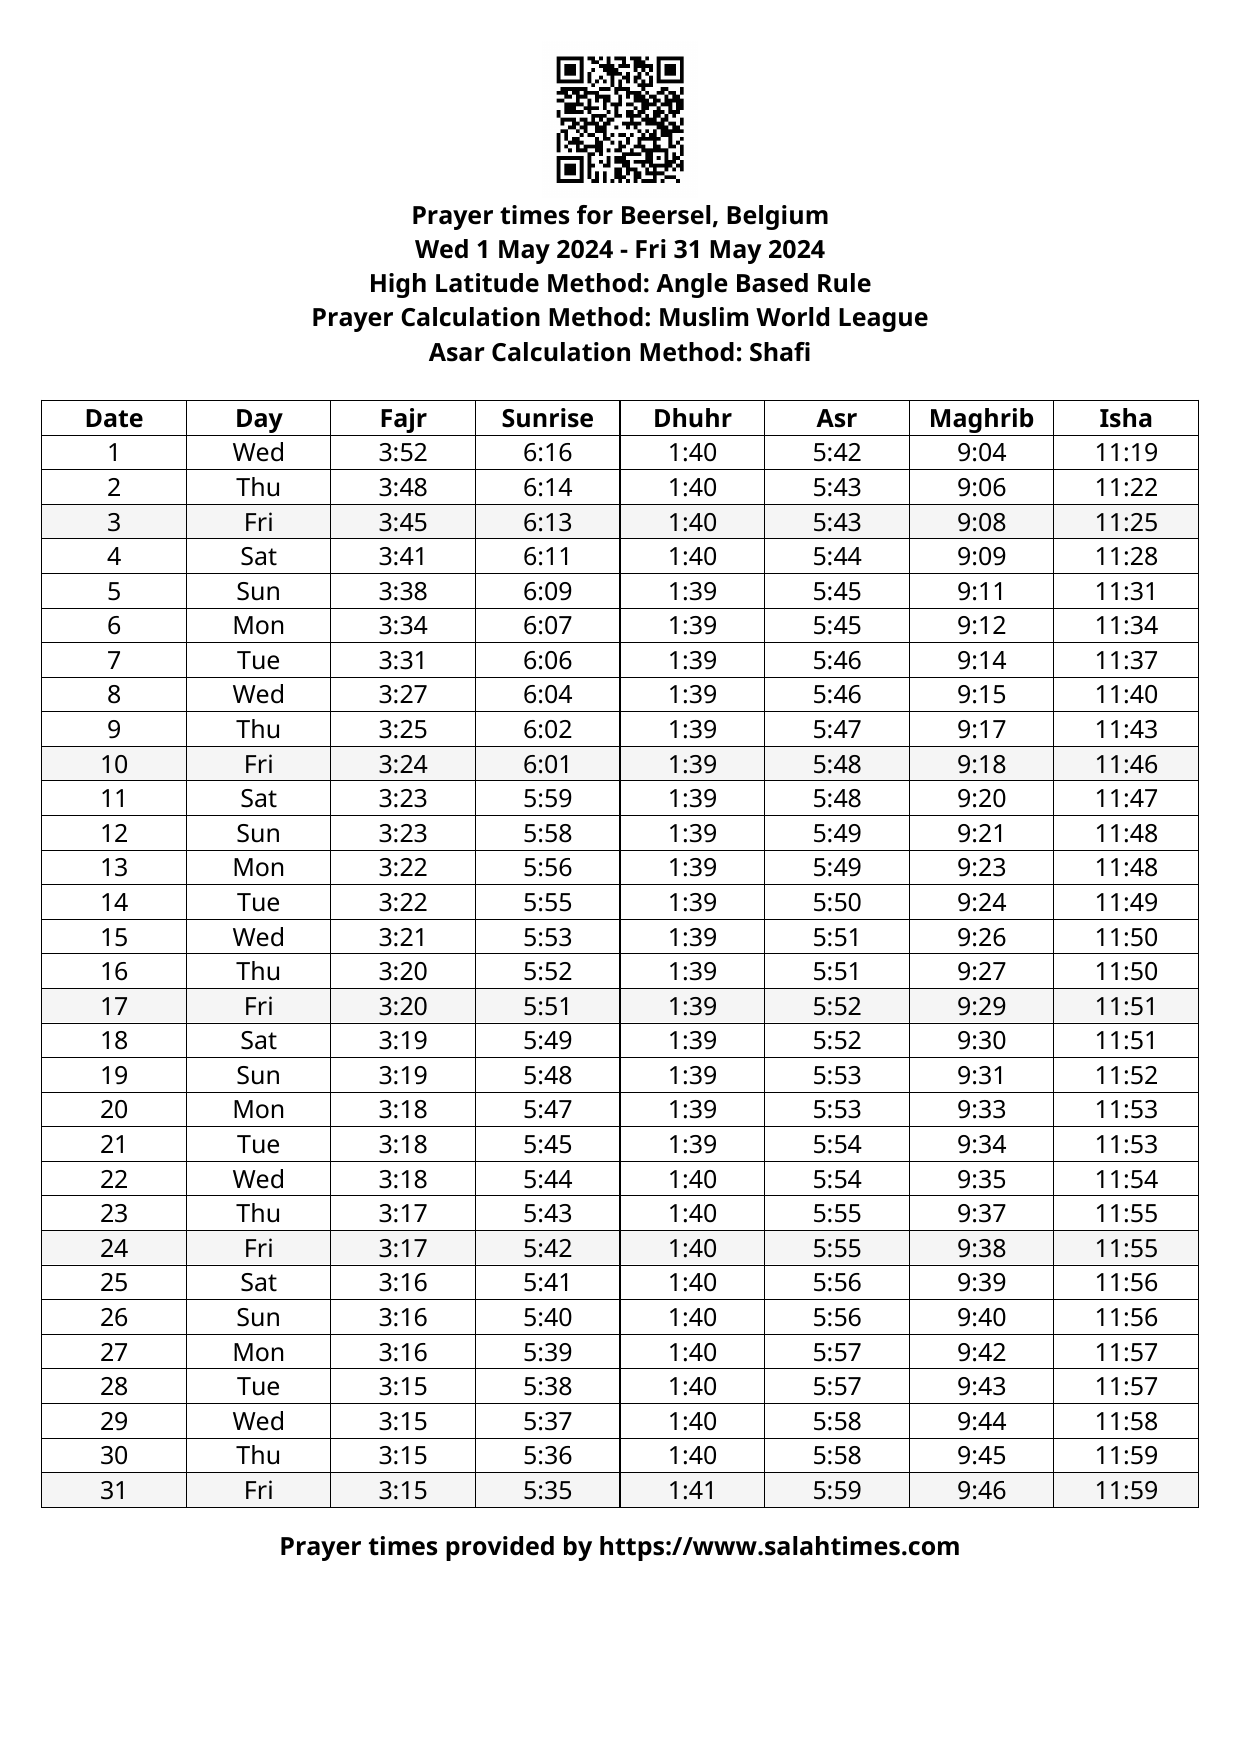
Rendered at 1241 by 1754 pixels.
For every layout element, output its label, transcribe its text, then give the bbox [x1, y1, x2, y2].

table_cell 7 [42, 643, 186, 677]
table_cell 11 [42, 781, 186, 815]
table_cell 9:42 [910, 1335, 1053, 1368]
table_cell 1:39 [621, 678, 764, 711]
table_cell 5:50 [765, 885, 909, 919]
table_cell 18 [42, 1024, 186, 1057]
table_cell 11:55 [1054, 1196, 1198, 1230]
table_cell 1:39 [621, 747, 764, 780]
text Wed 1 May 2024 - Fri 31 May 2024 [42, 232, 1198, 266]
table_cell 9:21 [910, 816, 1053, 849]
table_cell 11:49 [1054, 885, 1198, 919]
table_cell 17 [42, 989, 186, 1022]
table_cell 9:33 [910, 1093, 1053, 1126]
table_cell 11:19 [1054, 436, 1198, 469]
table_cell 27 [42, 1335, 186, 1368]
table_cell 11:31 [1054, 574, 1198, 607]
table_cell 5:40 [476, 1300, 619, 1334]
table_cell 3:15 [331, 1369, 475, 1403]
table_cell 9:14 [910, 643, 1053, 677]
table_cell Mon [187, 1093, 330, 1126]
table_cell 11:28 [1054, 539, 1198, 573]
table_cell Tue [187, 885, 330, 919]
table_cell 5:56 [765, 1300, 909, 1334]
table_cell 11:40 [1054, 678, 1198, 711]
table_cell Mon [187, 609, 330, 642]
table_cell 3:34 [331, 609, 475, 642]
table_cell 3:17 [331, 1196, 475, 1230]
table_cell 13 [42, 851, 186, 884]
table_cell 9:20 [910, 781, 1053, 815]
table_cell 1:40 [621, 1439, 764, 1472]
table_cell 3:15 [331, 1473, 475, 1507]
table_cell 9:40 [910, 1300, 1053, 1334]
table_cell 5:52 [476, 954, 619, 988]
table_cell 3:41 [331, 539, 475, 573]
table_cell 22 [42, 1162, 186, 1195]
table_cell 6:11 [476, 539, 619, 573]
table_cell 1:40 [621, 436, 764, 469]
table_cell 11:56 [1054, 1300, 1198, 1334]
table_cell 5:49 [765, 851, 909, 884]
table_cell 9:30 [910, 1024, 1053, 1057]
table_cell 6:16 [476, 436, 619, 469]
table_cell 9:29 [910, 989, 1053, 1022]
table_cell 29 [42, 1404, 186, 1437]
table_cell Fri [187, 747, 330, 780]
table_cell 11:53 [1054, 1093, 1198, 1126]
table_cell 3:20 [331, 954, 475, 988]
table_cell 5:55 [765, 1231, 909, 1264]
table_header Date [42, 401, 186, 434]
table_cell 3:16 [331, 1300, 475, 1334]
table_cell 9:17 [910, 712, 1053, 746]
table_cell Wed [187, 1162, 330, 1195]
table_cell 11:59 [1054, 1439, 1198, 1472]
table_header Dhuhr [621, 401, 764, 434]
table_cell 6:07 [476, 609, 619, 642]
table_cell 3:15 [331, 1439, 475, 1472]
text Asar Calculation Method: Shafi [42, 334, 1198, 368]
table_cell 5:45 [476, 1127, 619, 1161]
table_cell 5:42 [765, 436, 909, 469]
table_cell 1:40 [621, 1162, 764, 1195]
table_cell 6:14 [476, 470, 619, 504]
table_cell 1:40 [621, 505, 764, 538]
table_cell 5:49 [476, 1024, 619, 1057]
table_cell Thu [187, 470, 330, 504]
table_cell 3:19 [331, 1024, 475, 1057]
table_cell 3:31 [331, 643, 475, 677]
table_cell Thu [187, 1439, 330, 1472]
table_cell 5:36 [476, 1439, 619, 1472]
table_cell 1:39 [621, 816, 764, 849]
table_cell 3:23 [331, 816, 475, 849]
table_cell 1:40 [621, 470, 764, 504]
table_cell 3:16 [331, 1335, 475, 1368]
table_cell 9:12 [910, 609, 1053, 642]
table_cell 3:45 [331, 505, 475, 538]
table_cell 3:18 [331, 1162, 475, 1195]
table_cell 11:56 [1054, 1266, 1198, 1299]
table_cell 3:38 [331, 574, 475, 607]
table_cell 1:39 [621, 781, 764, 815]
table_cell 9:08 [910, 505, 1053, 538]
table_cell Fri [187, 1473, 330, 1507]
table_cell 6:13 [476, 505, 619, 538]
table_header Sunrise [476, 401, 619, 434]
table_cell 1:39 [621, 1093, 764, 1126]
table_cell 11:34 [1054, 609, 1198, 642]
table_cell 2 [42, 470, 186, 504]
text Prayer Calculation Method: Muslim World League [42, 300, 1198, 334]
table_cell 5:55 [476, 885, 619, 919]
table_cell 1:39 [621, 712, 764, 746]
table_cell 5:48 [476, 1058, 619, 1092]
table_cell Fri [187, 1231, 330, 1264]
table_cell 30 [42, 1439, 186, 1472]
table_cell 1:41 [621, 1473, 764, 1507]
table_cell 3:16 [331, 1266, 475, 1299]
table_cell 11:50 [1054, 954, 1198, 988]
table_cell 3:18 [331, 1127, 475, 1161]
table_cell 9:26 [910, 920, 1053, 953]
table_cell 1:39 [621, 885, 764, 919]
table_cell Thu [187, 712, 330, 746]
table_cell 5:53 [765, 1058, 909, 1092]
picture [542, 41, 699, 198]
table_cell 5:56 [765, 1266, 909, 1299]
table_cell 19 [42, 1058, 186, 1092]
table_cell 23 [42, 1196, 186, 1230]
table_cell 11:58 [1054, 1404, 1198, 1437]
table_cell 24 [42, 1231, 186, 1264]
table_cell 5:48 [765, 781, 909, 815]
table_cell 4 [42, 539, 186, 573]
table_cell 5:46 [765, 678, 909, 711]
table_cell 5:44 [476, 1162, 619, 1195]
table_cell Fri [187, 989, 330, 1022]
table_cell 5:39 [476, 1335, 619, 1368]
table_cell 3:18 [331, 1093, 475, 1126]
table_cell 5:43 [476, 1196, 619, 1230]
table_cell 25 [42, 1266, 186, 1299]
table_cell 9:23 [910, 851, 1053, 884]
table_cell 9:18 [910, 747, 1053, 780]
table_cell 11:22 [1054, 470, 1198, 504]
table_cell 5:59 [476, 781, 619, 815]
table_cell 1 [42, 436, 186, 469]
table_cell 21 [42, 1127, 186, 1161]
table_cell Sat [187, 1266, 330, 1299]
table_cell 11:50 [1054, 920, 1198, 953]
table_cell 5:35 [476, 1473, 619, 1507]
table_cell Fri [187, 505, 330, 538]
table_cell Tue [187, 643, 330, 677]
table_cell 6:09 [476, 574, 619, 607]
table_header Maghrib [910, 401, 1053, 434]
table_cell Wed [187, 1404, 330, 1437]
table_cell 5:48 [765, 747, 909, 780]
table_cell 9:06 [910, 470, 1053, 504]
table_cell 3:22 [331, 851, 475, 884]
table_cell 5:43 [765, 470, 909, 504]
table_cell 5:57 [765, 1335, 909, 1368]
table_cell 1:39 [621, 989, 764, 1022]
table_cell 5:37 [476, 1404, 619, 1437]
table_cell Tue [187, 1369, 330, 1403]
table_cell 5:51 [476, 989, 619, 1022]
table_cell 26 [42, 1300, 186, 1334]
table_cell 11:37 [1054, 643, 1198, 677]
table_cell 3:21 [331, 920, 475, 953]
table_cell 1:40 [621, 1404, 764, 1437]
table_cell 1:39 [621, 1058, 764, 1092]
table_cell 3:48 [331, 470, 475, 504]
table_cell 9:44 [910, 1404, 1053, 1437]
table_cell 9:43 [910, 1369, 1053, 1403]
table_cell 11:51 [1054, 989, 1198, 1022]
table_cell 11:48 [1054, 851, 1198, 884]
table_cell 1:40 [621, 1369, 764, 1403]
table_cell 1:39 [621, 1024, 764, 1057]
table_cell 5:45 [765, 574, 909, 607]
table_cell Sun [187, 574, 330, 607]
table_cell 5:58 [476, 816, 619, 849]
table_cell 5:58 [765, 1404, 909, 1437]
table_cell 1:39 [621, 1127, 764, 1161]
table_cell 9:39 [910, 1266, 1053, 1299]
table_cell 9:45 [910, 1439, 1053, 1472]
table_cell 11:55 [1054, 1231, 1198, 1264]
table_cell 5:38 [476, 1369, 619, 1403]
table_cell 5:44 [765, 539, 909, 573]
table_cell 5:45 [765, 609, 909, 642]
table_cell 5:54 [765, 1127, 909, 1161]
table_cell 14 [42, 885, 186, 919]
table_cell 5:49 [765, 816, 909, 849]
table_cell Sat [187, 781, 330, 815]
table_cell 20 [42, 1093, 186, 1126]
table_cell 5:51 [765, 920, 909, 953]
table_cell 5:57 [765, 1369, 909, 1403]
table_cell Mon [187, 1335, 330, 1368]
table_header Day [187, 401, 330, 434]
table_cell 3:24 [331, 747, 475, 780]
table_cell 11:25 [1054, 505, 1198, 538]
table_cell 16 [42, 954, 186, 988]
table_cell 3:20 [331, 989, 475, 1022]
table_cell 1:39 [621, 574, 764, 607]
table_header Asr [765, 401, 909, 434]
table_cell 5:55 [765, 1196, 909, 1230]
table_cell 1:39 [621, 609, 764, 642]
table_cell 1:39 [621, 954, 764, 988]
table_cell 5:58 [765, 1439, 909, 1472]
table_cell Wed [187, 678, 330, 711]
table_cell 28 [42, 1369, 186, 1403]
table_cell 9:38 [910, 1231, 1053, 1264]
table_cell 5:42 [476, 1231, 619, 1264]
table_cell 1:40 [621, 1300, 764, 1334]
table_cell 8 [42, 678, 186, 711]
table_cell 5:53 [765, 1093, 909, 1126]
table_cell 11:48 [1054, 816, 1198, 849]
table_cell 5:46 [765, 643, 909, 677]
table_cell 3:23 [331, 781, 475, 815]
text Prayer times provided by https://www.salahtimes.com [42, 1528, 1198, 1563]
table_cell Sun [187, 1300, 330, 1334]
table_cell 9:09 [910, 539, 1053, 573]
table_cell 9 [42, 712, 186, 746]
table_cell 10 [42, 747, 186, 780]
table_cell 11:52 [1054, 1058, 1198, 1092]
table_cell Thu [187, 1196, 330, 1230]
table_cell 5:54 [765, 1162, 909, 1195]
table_cell Wed [187, 920, 330, 953]
table_cell 1:40 [621, 1231, 764, 1264]
table_cell 5:52 [765, 989, 909, 1022]
table_cell 1:40 [621, 1266, 764, 1299]
table_cell 6:01 [476, 747, 619, 780]
table_cell 5:59 [765, 1473, 909, 1507]
table_cell 11:57 [1054, 1335, 1198, 1368]
table_cell 9:35 [910, 1162, 1053, 1195]
table_cell 1:39 [621, 920, 764, 953]
table_cell 5:52 [765, 1024, 909, 1057]
table_cell 3:17 [331, 1231, 475, 1264]
table_cell 5:56 [476, 851, 619, 884]
table_cell 9:31 [910, 1058, 1053, 1092]
table_cell 11:43 [1054, 712, 1198, 746]
table_cell 3:27 [331, 678, 475, 711]
table_cell Tue [187, 1127, 330, 1161]
table_cell Sun [187, 1058, 330, 1092]
table_cell 1:40 [621, 1335, 764, 1368]
table_cell 5:41 [476, 1266, 619, 1299]
table_cell 5:51 [765, 954, 909, 988]
table_cell 3:15 [331, 1404, 475, 1437]
table_cell 12 [42, 816, 186, 849]
table_cell 9:04 [910, 436, 1053, 469]
table_cell 1:39 [621, 851, 764, 884]
table_cell 9:11 [910, 574, 1053, 607]
table_cell Sat [187, 1024, 330, 1057]
table_cell 1:39 [621, 643, 764, 677]
table_cell Wed [187, 436, 330, 469]
text Prayer times for Beersel, Belgium [42, 198, 1198, 232]
table_cell 1:40 [621, 539, 764, 573]
table_cell 9:37 [910, 1196, 1053, 1230]
table_cell 11:51 [1054, 1024, 1198, 1057]
table_cell 5:47 [476, 1093, 619, 1126]
table_cell Sun [187, 816, 330, 849]
table_cell 11:59 [1054, 1473, 1198, 1507]
table_cell 11:53 [1054, 1127, 1198, 1161]
table_cell 1:40 [621, 1196, 764, 1230]
table_cell 5 [42, 574, 186, 607]
table_cell 11:46 [1054, 747, 1198, 780]
table_cell 9:15 [910, 678, 1053, 711]
table_cell 3:25 [331, 712, 475, 746]
table_header Fajr [331, 401, 475, 434]
table_cell 3 [42, 505, 186, 538]
table_cell Mon [187, 851, 330, 884]
table_cell 11:54 [1054, 1162, 1198, 1195]
table_cell 31 [42, 1473, 186, 1507]
table_cell 11:47 [1054, 781, 1198, 815]
table_cell 3:52 [331, 436, 475, 469]
table_header Isha [1054, 401, 1198, 434]
table_cell 9:46 [910, 1473, 1053, 1507]
table_cell 6:06 [476, 643, 619, 677]
table_cell Thu [187, 954, 330, 988]
table_cell 6:04 [476, 678, 619, 711]
table_cell 9:27 [910, 954, 1053, 988]
table_cell Sat [187, 539, 330, 573]
table_cell 6:02 [476, 712, 619, 746]
table_cell 5:43 [765, 505, 909, 538]
table_cell 5:47 [765, 712, 909, 746]
text High Latitude Method: Angle Based Rule [42, 266, 1198, 300]
table_cell 5:53 [476, 920, 619, 953]
table_cell 3:19 [331, 1058, 475, 1092]
table_cell 9:24 [910, 885, 1053, 919]
table_cell 11:57 [1054, 1369, 1198, 1403]
table_cell 9:34 [910, 1127, 1053, 1161]
table_cell 6 [42, 609, 186, 642]
table_cell 15 [42, 920, 186, 953]
table_cell 3:22 [331, 885, 475, 919]
